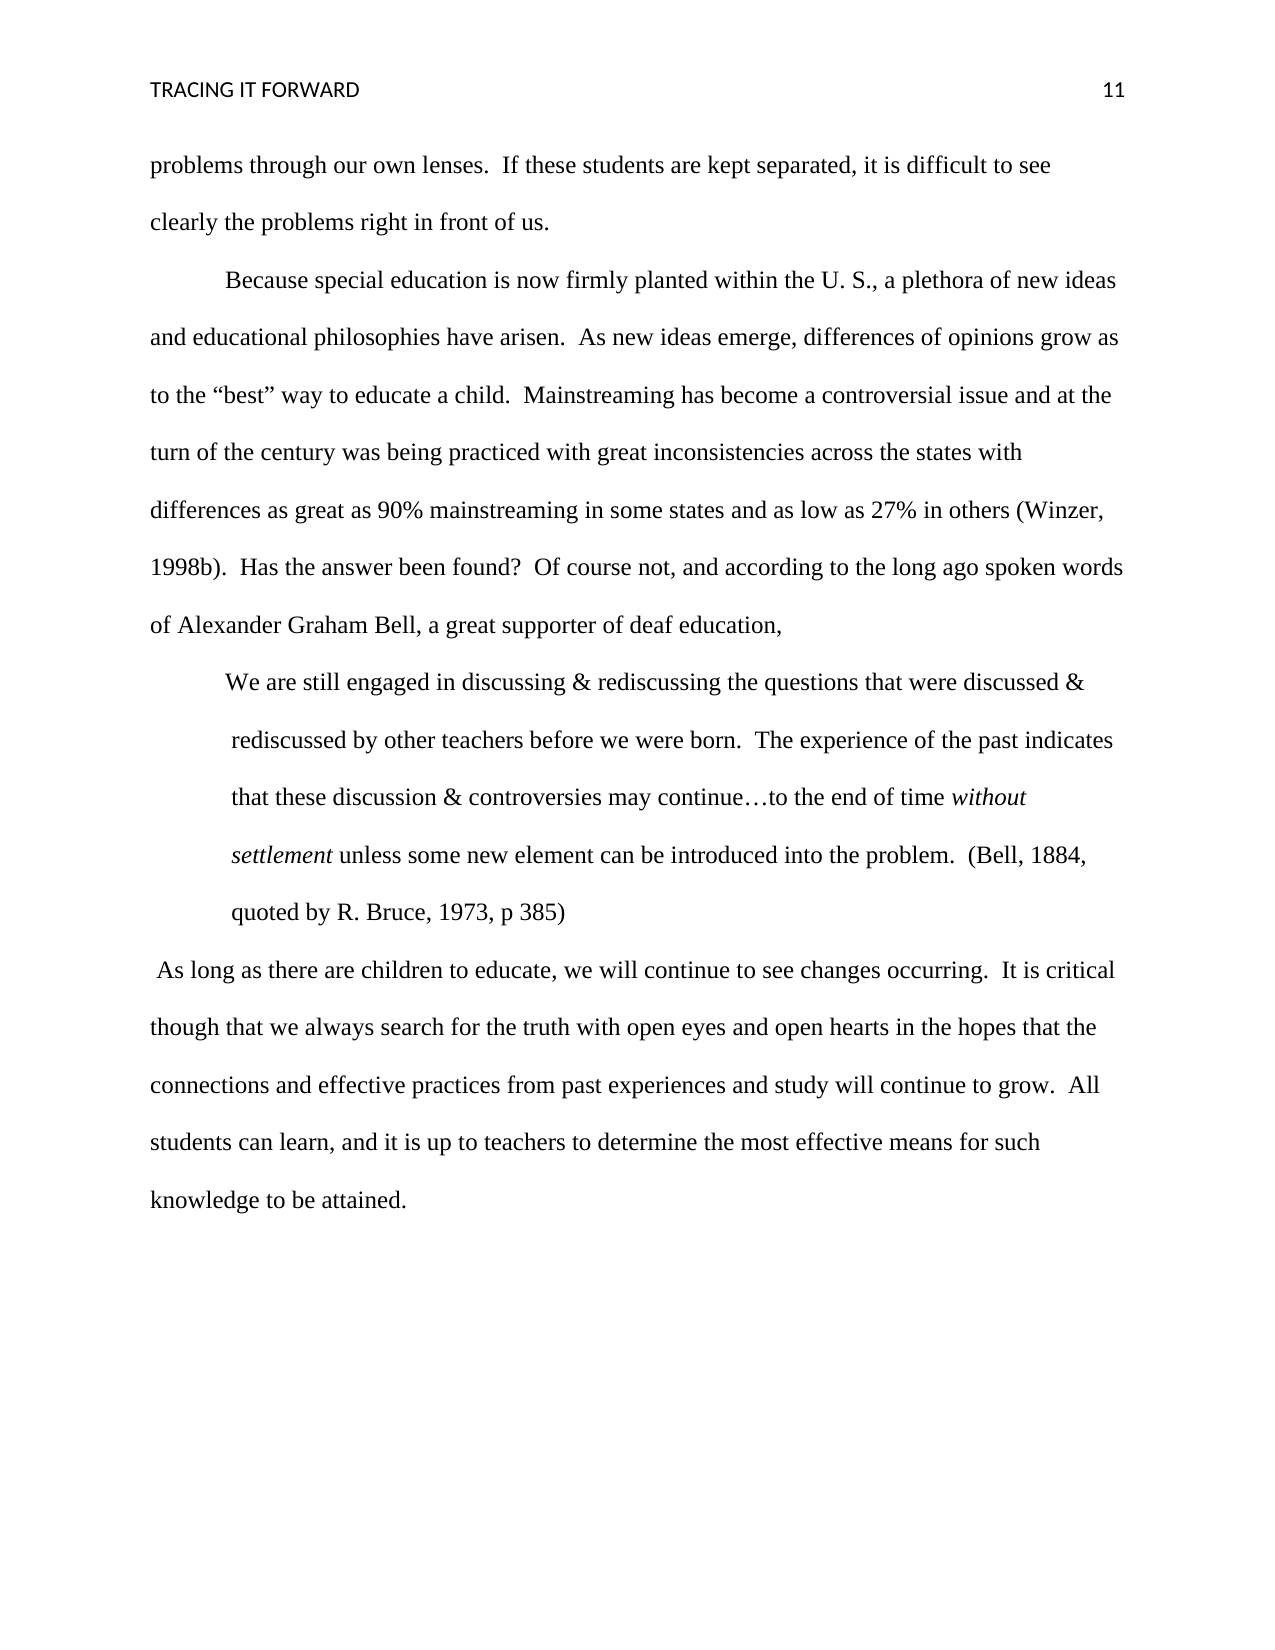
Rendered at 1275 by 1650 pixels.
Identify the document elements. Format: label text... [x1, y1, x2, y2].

text We are still engaged in discussing & rediscussing the questions that were discussed & [150, 667, 1125, 696]
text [150, 150, 1125, 236]
text that these discussion & controversies may continue…to the end of time without [150, 782, 1125, 811]
text rediscussed by other teachers before we were born. The experience of the past indicates [150, 725, 1125, 754]
text As long as there are children to educate, we will continue to see changes occurring. It is critical though that we always search for the truth with open eyes and open hearts in the hopes that the connections and effective practices from past experiences and study will continue to grow. All students can learn, and it is up to teachers to determine the most effective means for such knowledge to be attained. [150, 955, 1125, 1214]
text Because special education is now firmly planted within the U. S., a plethora of new ideas and educational philosophies have arisen. As new ideas emerge, differences of opinions grow as to the “best” way to educate a child. Mainstreaming has become a controversial issue and at the turn of the century was being practiced with great inconsistencies across the states with differences as great as 90% mainstreaming in some states and as low as 27% in others (Winzer, 1998b). Has the answer been found? Of course not, and according to the long ago spoken words of Alexander Graham Bell, a great supporter of deaf education, [150, 265, 1125, 639]
text settlement unless some new element can be introduced into the problem. (Bell, 1884, [150, 840, 1125, 869]
text quoted by R. Bruce, 1973, p 385) [150, 897, 1125, 926]
